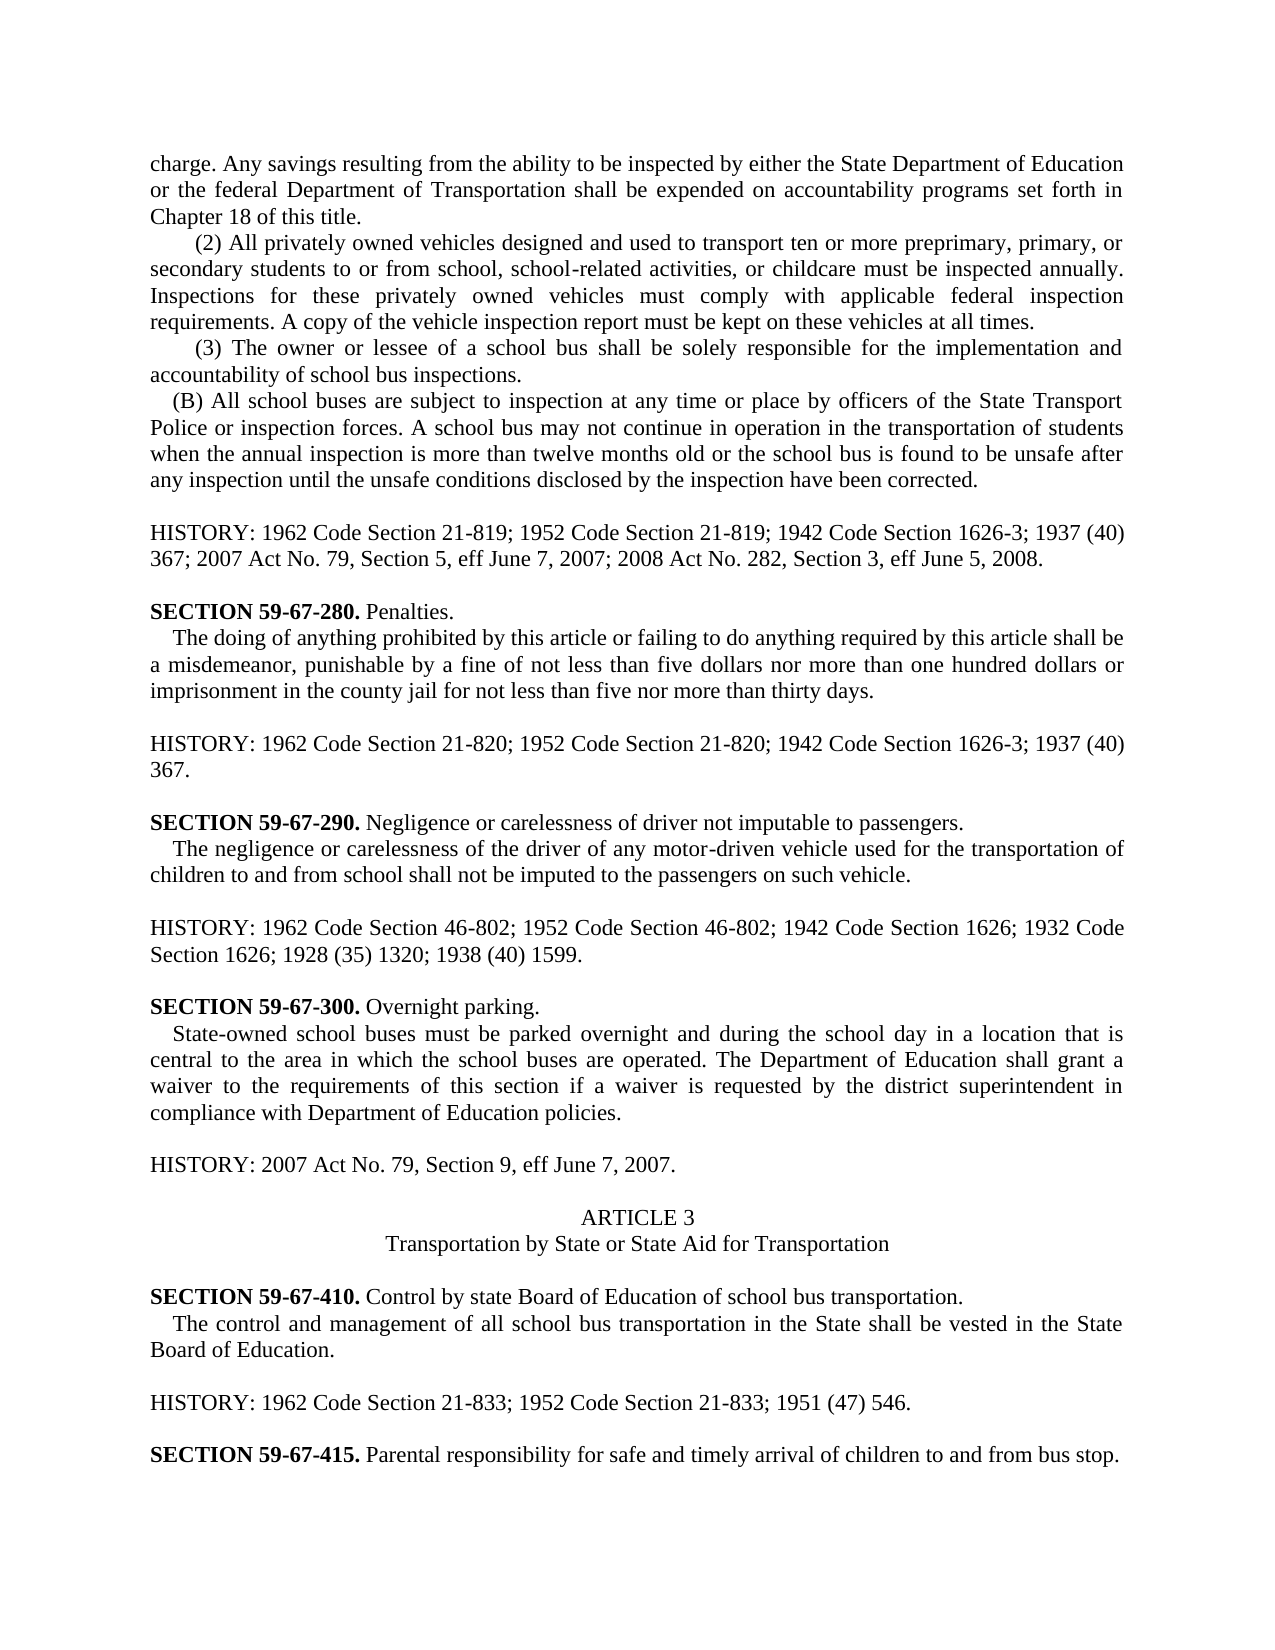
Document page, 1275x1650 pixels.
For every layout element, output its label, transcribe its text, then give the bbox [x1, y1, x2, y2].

text Transportation by State or State Aid for Transportation [150, 1231, 1125, 1257]
text The doing of anything prohibited by this article or failing to do anything required by this article shall be a misdemeanor, punishable by a fine of not less than five dollars nor more than one hundred dollars or imprisonment in the county jail for not less than five nor more than thirty days. [150, 624, 1125, 703]
text HISTORY: 1962 Code Section 21-820; 1952 Code Section 21-820; 1942 Code Section 1626-3; 1937 (40) 367. [150, 730, 1125, 782]
text (2) All privately owned vehicles designed and used to transport ten or more preprimary, primary, or secondary students to or from school, school-related activities, or childcare must be inspected annually. Inspections for these privately owned vehicles must comply with applicable federal inspection requirements. A copy of the vehicle inspection report must be kept on these vehicles at all times. [150, 229, 1125, 334]
text HISTORY: 2007 Act No. 79, Section 9, eff June 7, 2007. [150, 1151, 1125, 1178]
text SECTION 59-67-300. Overnight parking. [150, 993, 1125, 1020]
text ARTICLE 3 [150, 1204, 1125, 1231]
text HISTORY: 1962 Code Section 21-833; 1952 Code Section 21-833; 1951 (47) 546. [150, 1389, 1125, 1415]
text SECTION 59-67-290. Negligence or carelessness of driver not imputable to passengers. [150, 809, 1125, 835]
text (B) All school buses are subject to inspection at any time or place by officers of the State Transport Police or inspection forces. A school bus may not continue in operation in the transportation of students when the annual inspection is more than twelve months old or the school bus is found to be unsafe after any inspection until the unsafe conditions disclosed by the inspection have been corrected. [150, 387, 1125, 493]
text HISTORY: 1962 Code Section 21-819; 1952 Code Section 21-819; 1942 Code Section 1626-3; 1937 (40) 367; 2007 Act No. 79, Section 5, eff June 7, 2007; 2008 Act No. 282, Section 3, eff June 5, 2008. [150, 519, 1125, 572]
text (3) The owner or lessee of a school bus shall be solely responsible for the implementation and accountability of school bus inspections. [150, 334, 1125, 387]
text SECTION 59-67-280. Penalties. [150, 598, 1125, 624]
text The control and management of all school bus transportation in the State shall be vested in the State Board of Education. [150, 1309, 1125, 1362]
text SECTION 59-67-410. Control by state Board of Education of school bus transportation. [150, 1283, 1125, 1309]
text The negligence or carelessness of the driver of any motor-driven vehicle used for the transportation of children to and from school shall not be imputed to the passengers on such vehicle. [150, 835, 1125, 888]
text State-owned school buses must be parked overnight and during the school day in a location that is central to the area in which the school buses are operated. The Department of Education shall grant a waiver to the requirements of this section if a waiver is requested by the district superintendent in compliance with Department of Education policies. [150, 1020, 1125, 1125]
text HISTORY: 1962 Code Section 46-802; 1952 Code Section 46-802; 1942 Code Section 1626; 1932 Code Section 1626; 1928 (35) 1320; 1938 (40) 1599. [150, 914, 1125, 967]
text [150, 150, 1125, 229]
text SECTION 59-67-415. Parental responsibility for safe and timely arrival of children to and from bus stop. [150, 1441, 1125, 1468]
